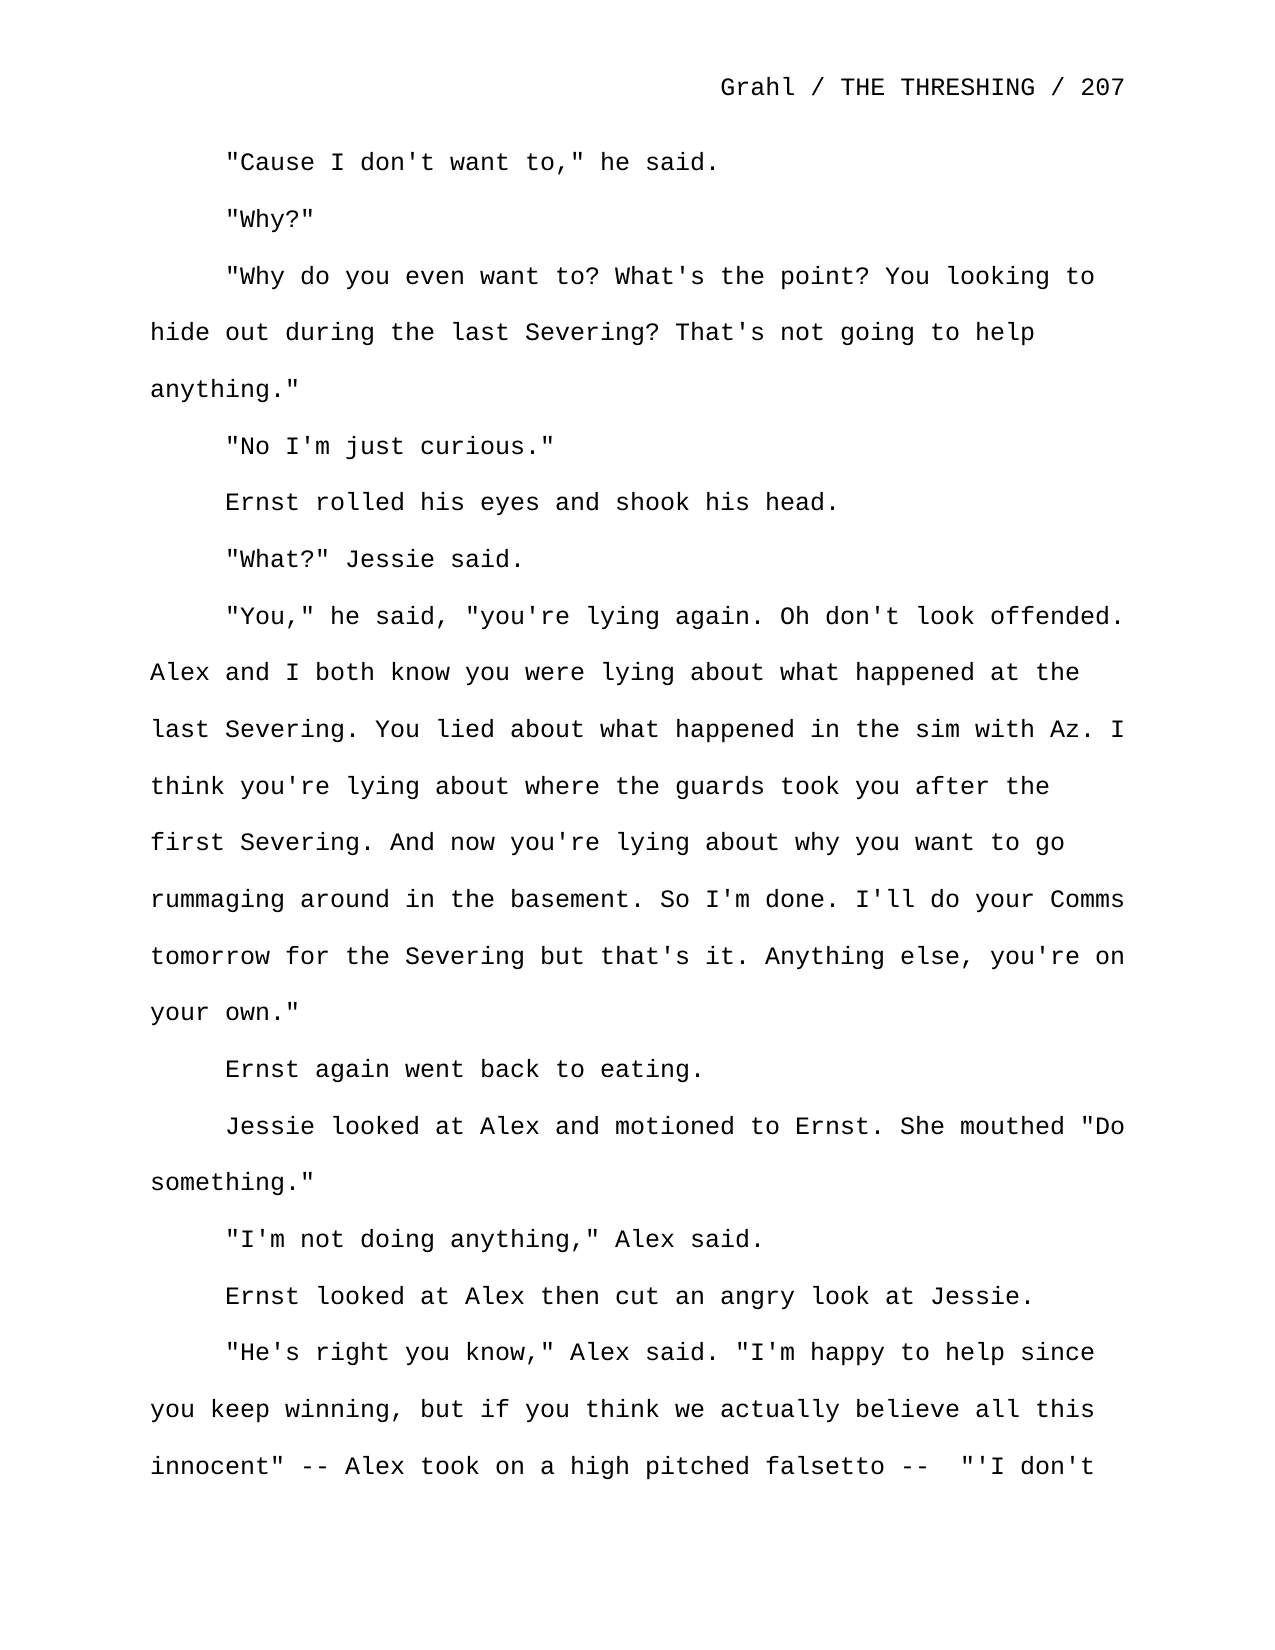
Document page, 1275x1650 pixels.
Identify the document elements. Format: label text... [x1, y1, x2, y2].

text "Why do you even want to? What's the point? You looking to hide out during the last Severing? That's not going to help anything." [150, 263, 1125, 405]
text "What?" Jessie said. [150, 547, 1125, 575]
text Ernst looked at Alex then cut an angry look at Jessie. [150, 1283, 1125, 1312]
text Jessie looked at Alex and motioned to Ernst. She mouthed "Do something." [150, 1113, 1125, 1198]
text Ernst rolled his eyes and shook his head. [150, 490, 1125, 518]
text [150, 1340, 1125, 1482]
text "No I'm just curious." [150, 433, 1125, 462]
text "You," he said, "you're lying again. Oh don't look offended. Alex and I both know you were lying about what happened at the last Severing. You lied about what happened in the sim with Az. I think you're lying about where the guards took you after the first Severing. And now you're lying about why you want to go rummaging around in the basement. So I'm done. I'll do your Comms tomorrow for the Severing but that's it. Anything else, you're on your own." [150, 603, 1125, 1028]
text "Why?" [150, 207, 1125, 235]
text Ernst again went back to eating. [150, 1057, 1125, 1085]
text "I'm not doing anything," Alex said. [150, 1227, 1125, 1255]
text "Cause I don't want to," he said. [150, 150, 1125, 178]
